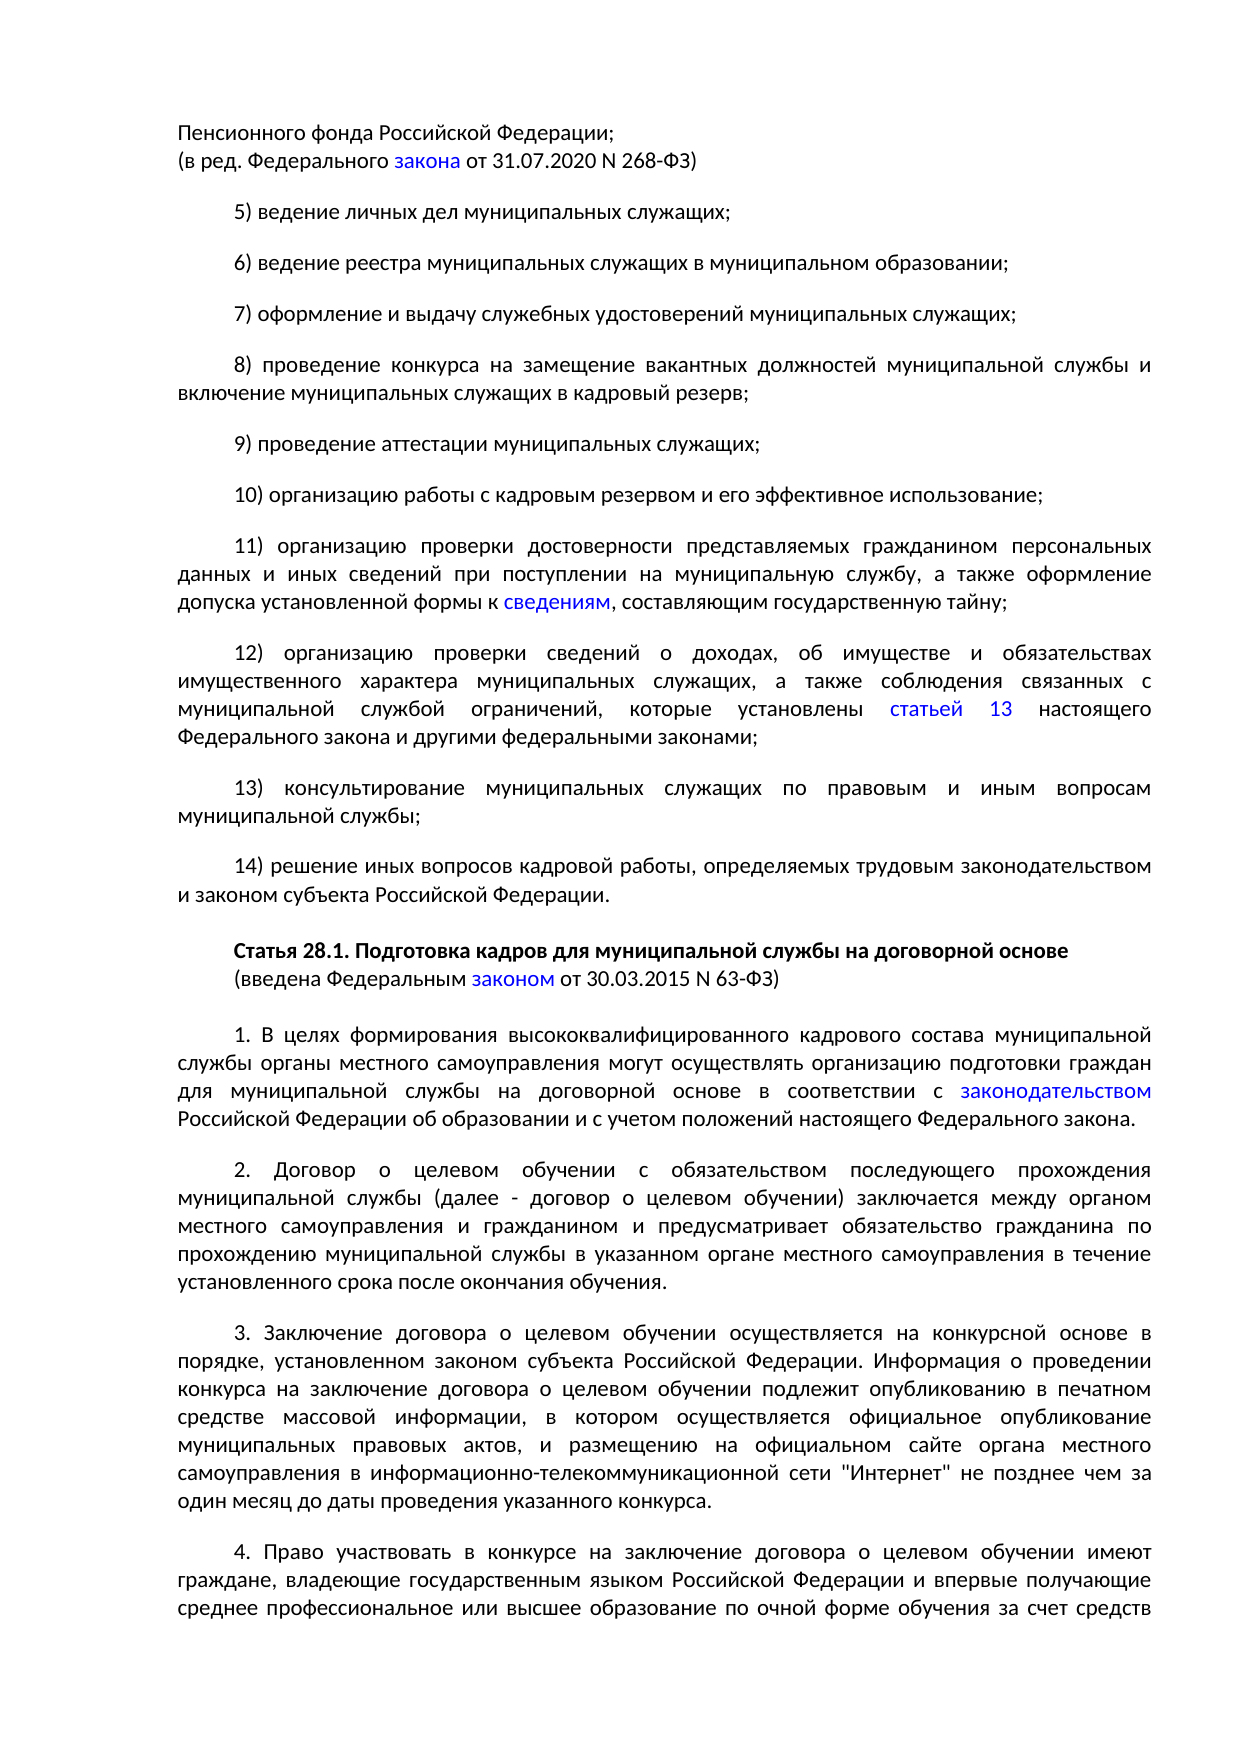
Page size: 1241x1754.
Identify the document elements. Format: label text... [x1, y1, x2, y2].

title Статья 28.1. Подготовка кадров для муниципальной службы на договорной основе [177, 936, 1152, 964]
text 7) оформление и выдачу служебных удостоверений муниципальных служащих; [177, 299, 1152, 327]
text 2. Договор о целевом обучении с обязательством последующего прохождения муниципальной службы (далее - договор о целевом обучении) заключается между органом местного самоуправления и гражданином и предусматривает обязательство гражданина по прохождению муниципальной службы в указанном органе местного самоуправления в течение установленного срока после окончания обучения. [177, 1155, 1152, 1295]
text 6) ведение реестра муниципальных служащих в муниципальном образовании; [177, 248, 1152, 276]
text 5) ведение личных дел муниципальных служащих; [177, 197, 1152, 225]
text 10) организацию работы с кадровым резервом и его эффективное использование; [177, 480, 1152, 508]
text 1. В целях формирования высококвалифицированного кадрового состава муниципальной службы органы местного самоуправления могут осуществлять организацию подготовки граждан для муниципальной службы на договорной основе в соответствии с законодательством Российской Федерации об образовании и с учетом положений настоящего Федерального закона. [177, 1020, 1152, 1132]
text 13) консультирование муниципальных служащих по правовым и иным вопросам муниципальной службы; [177, 773, 1152, 829]
text (введена Федеральным законом от 30.03.2015 N 63-ФЗ) [177, 964, 1152, 992]
text 11) организацию проверки достоверности представляемых гражданином персональных данных и иных сведений при поступлении на муниципальную службу, а также оформление допуска установленной формы к сведениям, составляющим государственную тайну; [177, 531, 1152, 615]
text 12) организацию проверки сведений о доходах, об имуществе и обязательствах имущественного характера муниципальных служащих, а также соблюдения связанных с муниципальной службой ограничений, которые установлены статьей 13 настоящего Федерального закона и другими федеральными законами; [177, 638, 1152, 750]
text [177, 1537, 1152, 1621]
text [177, 118, 1152, 146]
text 14) решение иных вопросов кадровой работы, определяемых трудовым законодательством и законом субъекта Российской Федерации. [177, 852, 1152, 908]
text (в ред. Федерального закона от 31.07.2020 N 268-ФЗ) [177, 146, 1152, 174]
text 3. Заключение договора о целевом обучении осуществляется на конкурсной основе в порядке, установленном законом субъекта Российской Федерации. Информация о проведении конкурса на заключение договора о целевом обучении подлежит опубликованию в печатном средстве массовой информации, в котором осуществляется официальное опубликование муниципальных правовых актов, и размещению на официальном сайте органа местного самоуправления в информационно-телекоммуникационной сети "Интернет" не позднее чем за один месяц до даты проведения указанного конкурса. [177, 1318, 1152, 1514]
text 9) проведение аттестации муниципальных служащих; [177, 429, 1152, 457]
text 8) проведение конкурса на замещение вакантных должностей муниципальной службы и включение муниципальных служащих в кадровый резерв; [177, 350, 1152, 406]
